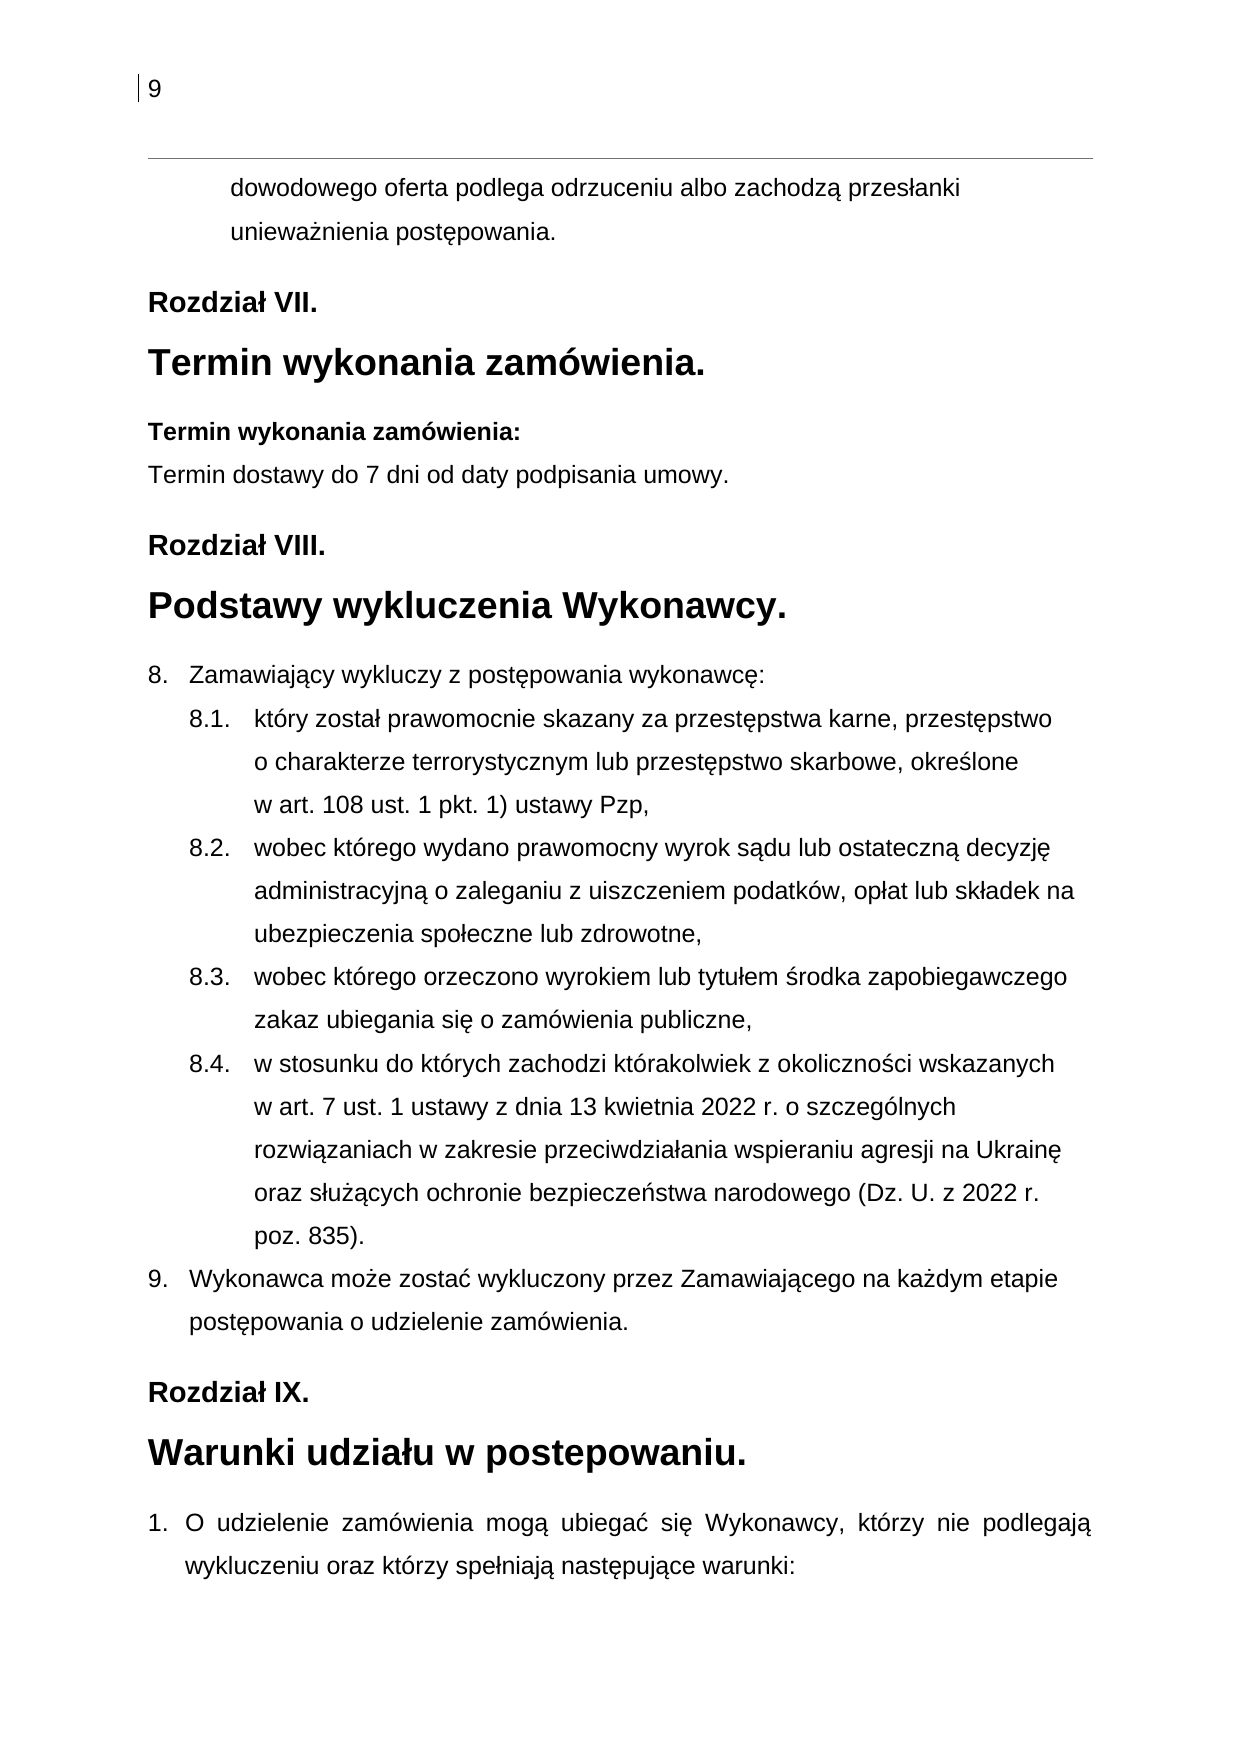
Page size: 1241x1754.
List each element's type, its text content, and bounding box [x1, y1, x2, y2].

list w stosunku do których zachodzi którakolwiek z okoliczności wskazanych w art. 7 ust. 1 ustawy z dnia 13 kwietnia 2022 r. o szczególnych rozwiązaniach w zakresie przeciwdziałania wspieraniu agresji na Ukrainę oraz służących ochronie bezpieczeństwa narodowego (Dz. U. z 2022 r. poz. 835). [189, 1049, 1093, 1250]
list wobec którego orzeczono wyrokiem lub tytułem środka zapobiegawczego zakaz ubiegania się o zamówienia publiczne, [189, 962, 1093, 1034]
subtitle Termin wykonania zamówienia. [148, 285, 1093, 383]
list który został prawomocnie skazany za przestępstwa karne, przestępstwo o charakterze terrorystycznym lub przestępstwo skarbowe, określone w art. 108 ust. 1 pkt. 1) ustawy Pzp, [189, 704, 1093, 819]
list O udzielenie zamówienia mogą ubiegać się Wykonawcy, którzy nie podlegają wykluczeniu oraz którzy spełniają następujące warunki: [148, 1508, 1093, 1580]
list Wykonawca może zostać wykluczony przez Zamawiającego na każdym etapie postępowania o udzielenie zamówienia. [148, 1264, 1093, 1336]
subtitle Warunki udziału w postepowaniu. [148, 1376, 1093, 1474]
text Termin wykonania zamówienia: [148, 417, 1093, 446]
subtitle Podstawy wykluczenia Wykonawcy. [148, 528, 1093, 626]
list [185, 173, 1093, 245]
text Termin dostawy do 7 dni od daty podpisania umowy. [148, 460, 1093, 489]
list Zamawiający wykluczy z postępowania wykonawcę: [148, 661, 1093, 689]
list wobec którego wydano prawomocny wyrok sądu lub ostateczną decyzję administracyjną o zaleganiu z uiszczeniem podatków, opłat lub składek na ubezpieczenia społeczne lub zdrowotne, [189, 833, 1093, 948]
